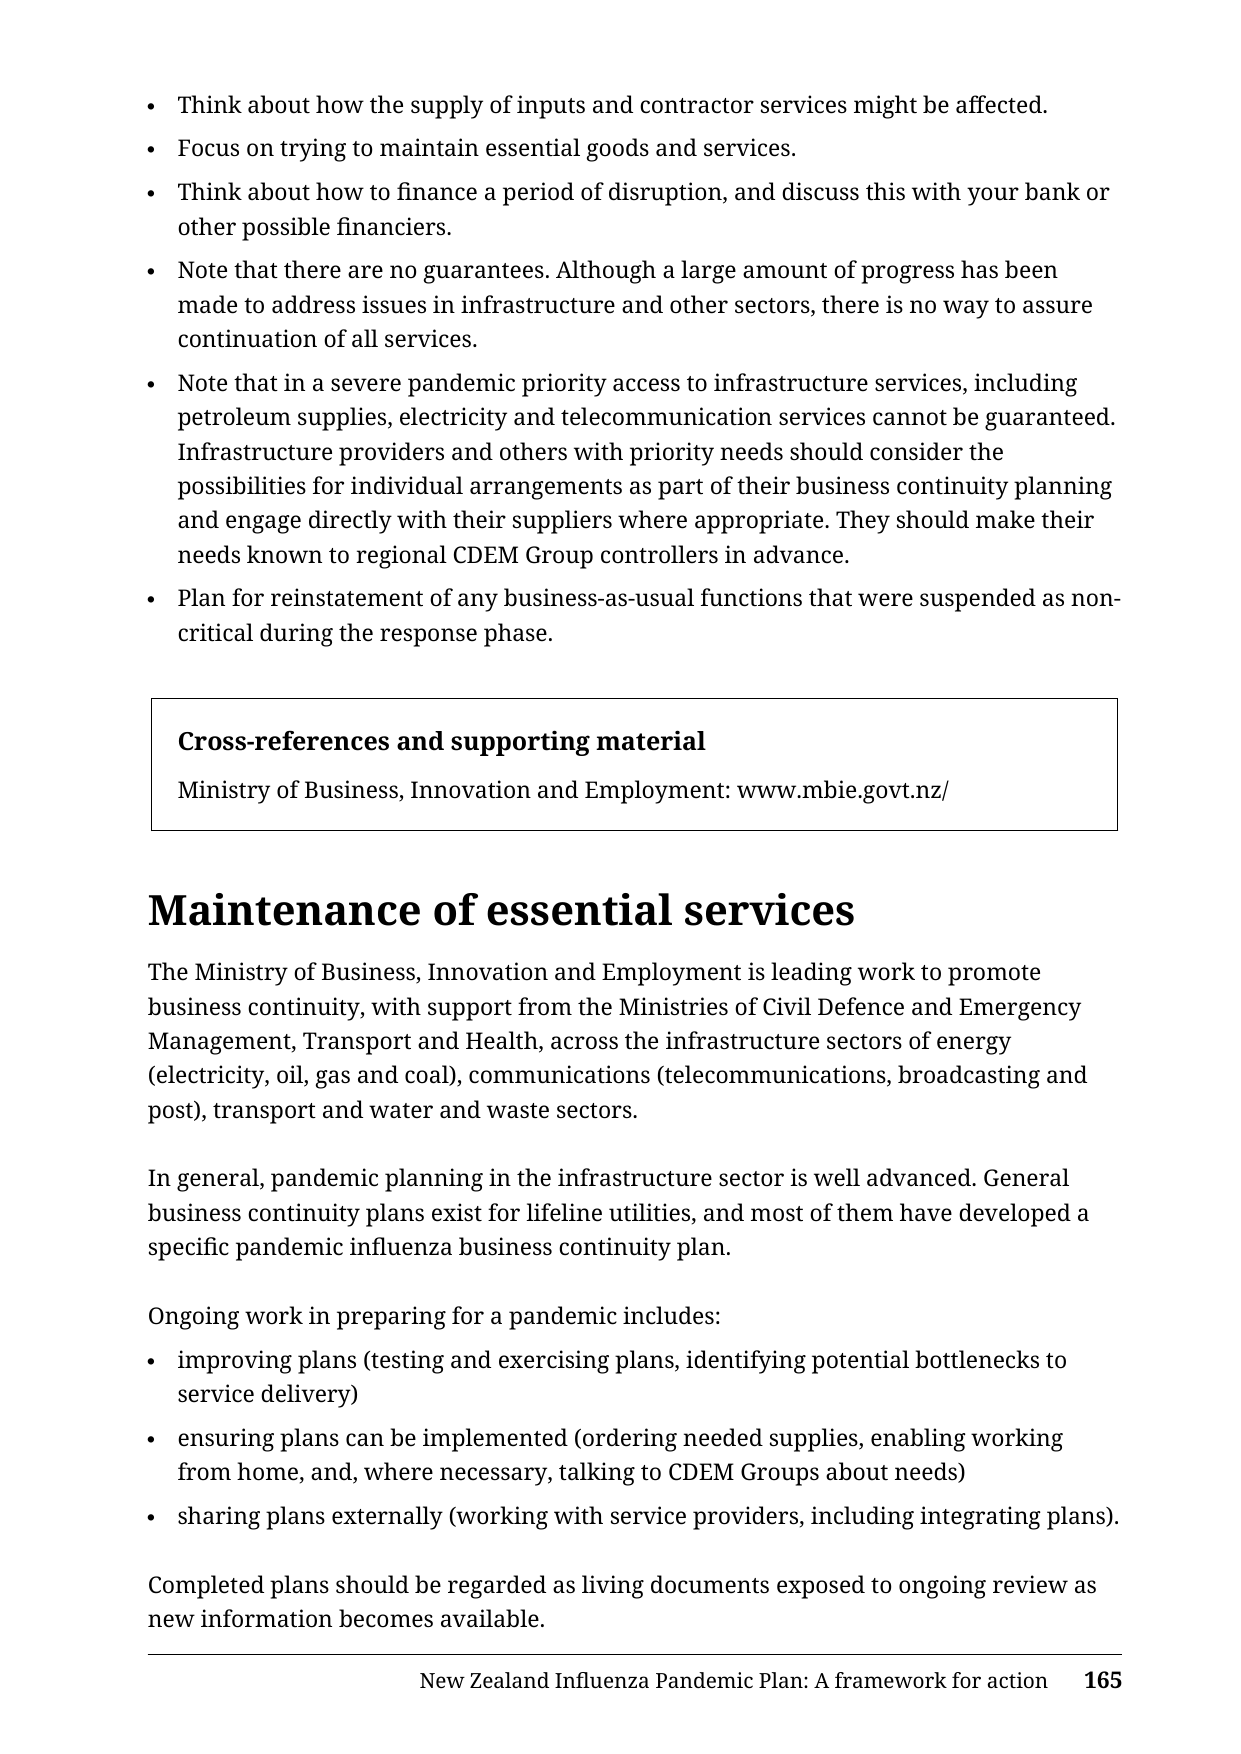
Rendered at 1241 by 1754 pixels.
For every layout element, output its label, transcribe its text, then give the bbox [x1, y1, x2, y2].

text Note that in a severe pandemic priority access to infrastructure services, including petroleum supplies, electricity and telecommunication services cannot be guaranteed. Infrastructure providers and others with priority needs should consider the possibilities for individual arrangements as part of their business continuity planning and engage directly with their suppliers where appropriate. They should make their needs known to regional CDEM Group controllers in advance. [148, 367, 1122, 570]
text The Ministry of Business, Innovation and Employment is leading work to promote business continuity, with support from the Ministries of Civil Defence and Emergency Management, Transport and Health, across the infrastructure sectors of energy (electricity, oil, gas and coal), communications (telecommunications, broadcasting and post), transport and water and waste sectors. [148, 956, 1122, 1125]
text Note that there are no guarantees. Although a large amount of progress has been made to address issues in infrastructure and other sectors, there is no way to assure continuation of all services. [148, 254, 1122, 354]
text In general, pandemic planning in the infrastructure sector is well advanced. General business continuity plans exist for lifeline utilities, and most of them have developed a specific pandemic influenza business continuity plan. [148, 1162, 1122, 1262]
text Focus on trying to maintain essential goods and services. [148, 132, 1122, 164]
subtitle Maintenance of essential services [148, 881, 1122, 938]
text Completed plans should be regarded as living documents exposed to ongoing review as new information becomes available. [148, 1569, 1122, 1634]
subtitle Cross-references and supporting material [152, 699, 1117, 748]
text Ministry of Business, Innovation and Employment: www.mbie.govt.nz/ [152, 748, 1117, 830]
text Ongoing work in preparing for a pandemic includes: [148, 1300, 1122, 1331]
text Think about how to finance a period of disruption, and discuss this with your bank or other possible financiers. [148, 176, 1122, 242]
text Plan for reinstatement of any business-as-usual functions that were suspended as non-critical during the response phase. [148, 582, 1122, 648]
text improving plans (testing and exercising plans, identifying potential bottlenecks to service delivery) [148, 1344, 1122, 1409]
text Think about how the supply of inputs and contractor services might be affected. [148, 89, 1122, 120]
text sharing plans externally (working with service providers, including integrating plans). [148, 1500, 1122, 1531]
text ensuring plans can be implemented (ordering needed supplies, enabling working from home, and, where necessary, talking to CDEM Groups about needs) [148, 1422, 1122, 1487]
